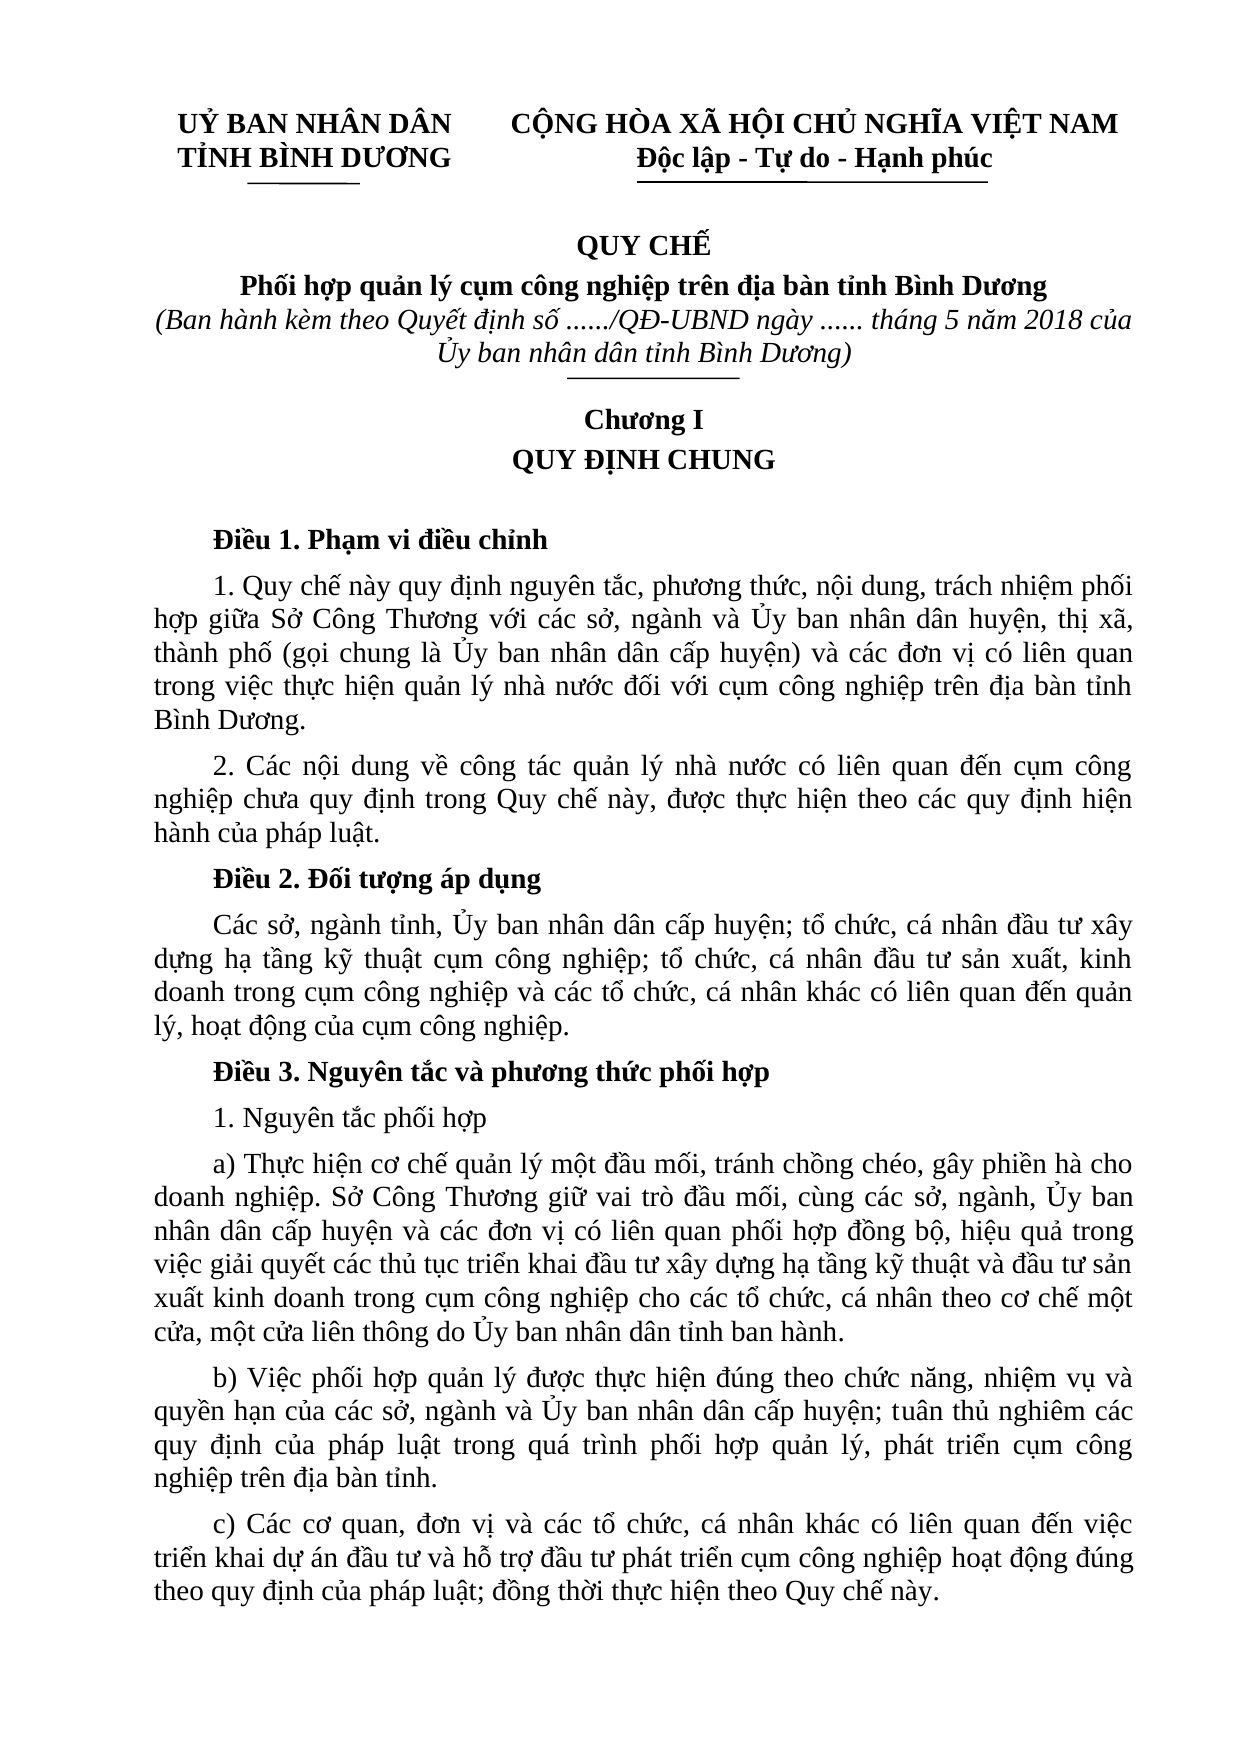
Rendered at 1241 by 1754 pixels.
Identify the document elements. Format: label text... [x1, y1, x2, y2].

text Điều 1. Phạm vi điều chỉnh [153, 522, 1134, 555]
text c) Các cơ quan, đơn vị và các tổ chức, cá nhân khác có liên quan đến việc triển khai dự án đầu tư và hỗ trợ đầu tư phát triển cụm công nghiệp hoạt động đúng theo quy định của pháp luật; đồng thời thực hiện theo Quy chế này. [153, 1506, 1134, 1607]
table_header CỘNG HÒA XÃ HỘI CHỦ NGHĨA VIỆT NAM Độc lập - Tự do - Hạnh phúc [475, 106, 1154, 195]
text Các sở, ngành tỉnh, Ủy ban nhân dân cấp huyện; tổ chức, cá nhân đầu tư xây dựng hạ tầng kỹ thuật cụm công nghiệp; tổ chức, cá nhân đầu tư sản xuất, kinh doanh trong cụm công nghiệp và các tổ chức, cá nhân khác có liên quan đến quản lý, hoạt động của cụm công nghiệp. [153, 907, 1134, 1041]
text a) Thực hiện cơ chế quản lý một đầu mối, tránh chồng chéo, gây phiền hà cho doanh nghiệp. Sở Công Thương giữ vai trò đầu mối, cùng các sở, ngành, Ủy ban nhân dân cấp huyện và các đơn vị có liên quan phối hợp đồng bộ, hiệu quả trong việc giải quyết các thủ tục triển khai đầu tư xây dựng hạ tầng kỹ thuật và đầu tư sản xuất kinh doanh trong cụm công nghiệp cho các tổ chức, cá nhân theo cơ chế một cửa, một cửa liên thông do Ủy ban nhân dân tỉnh ban hành. [153, 1146, 1134, 1347]
text Phối hợp quản lý cụm công nghiệp trên địa bàn tỉnh Bình Dương [153, 268, 1134, 302]
text Điều 2. Đối tượng áp dụng [153, 861, 1134, 895]
text (Ban hành kèm theo Quyết định số ....../QĐ-UBND ngày ...... tháng 5 năm 2018 của Ủy ban nhân dân tỉnh Bình Dương) [153, 302, 1134, 369]
text Chương I [153, 402, 1134, 436]
text Điều 3. Nguyên tắc và phương thức phối hợp [153, 1054, 1134, 1087]
text b) Việc phối hợp quản lý được thực hiện đúng theo chức năng, nhiệm vụ và quyền hạn của các sở, ngành và Ủy ban nhân dân cấp huyện; tuân thủ nghiêm các quy định của pháp luật trong quá trình phối hợp quản lý, phát triển cụm công nghiệp trên địa bàn tỉnh. [153, 1360, 1134, 1494]
text QUY ĐỊNH CHUNG [153, 442, 1134, 476]
text 1. Quy chế này quy định nguyên tắc, phương thức, nội dung, trách nhiệm phối hợp giữa Sở Công Thương với các sở, ngành và Ủy ban nhân dân huyện, thị xã, thành phố (gọi chung là Ủy ban nhân dân cấp huyện) và các đơn vị có liên quan trong việc thực hiện quản lý nhà nước đối với cụm công nghiệp trên địa bàn tỉnh Bình Dương. [153, 568, 1134, 736]
text 2. Các nội dung về công tác quản lý nhà nước có liên quan đến cụm công nghiệp chưa quy định trong Quy chế này, được thực hiện theo các quy định hiện hành của pháp luật. [153, 748, 1134, 849]
table_header UỶ BAN NHÂN DÂN TỈNH BÌNH DƯƠNG [154, 106, 475, 195]
text QUY CHẾ [153, 228, 1134, 262]
list Nguyên tắc phối hợp [153, 1100, 1134, 1133]
